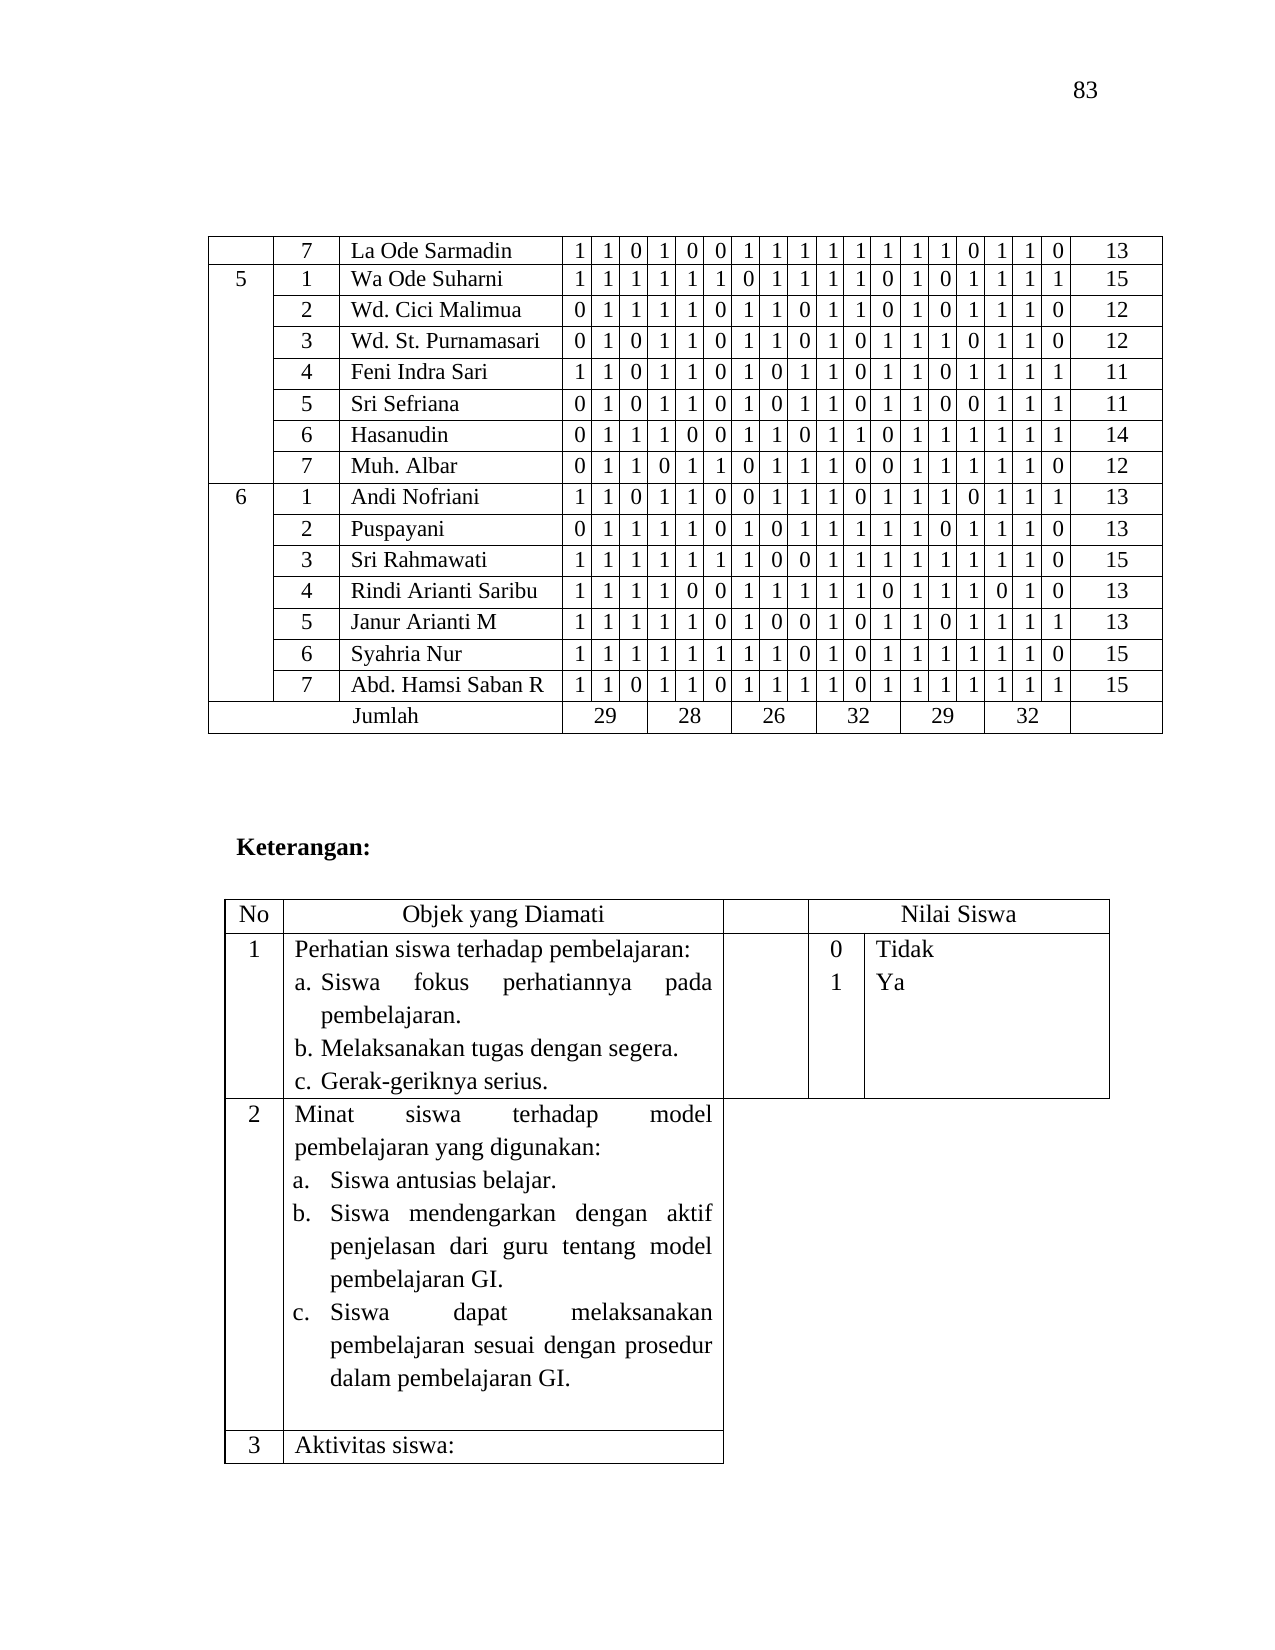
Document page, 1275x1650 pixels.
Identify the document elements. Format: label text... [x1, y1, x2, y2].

table_cell 1 [844, 237, 870, 264]
table_cell [1071, 702, 1162, 732]
table_cell 1 [901, 327, 928, 357]
table_cell 0 [563, 327, 591, 357]
table_cell 1 [592, 359, 619, 389]
table_cell 1 [1042, 421, 1070, 451]
table_cell 1 [788, 359, 816, 389]
table_cell 7 [274, 237, 339, 264]
table_cell 1 [985, 671, 1012, 701]
table_header No [226, 900, 283, 933]
table_cell 2 [274, 296, 339, 326]
table_cell 12 [1071, 327, 1162, 357]
table_cell 1 [957, 452, 984, 482]
table_cell Janur Arianti M [340, 609, 562, 639]
table_cell 1 [563, 640, 591, 670]
table_cell Andi Nofriani [340, 484, 562, 514]
table_cell 0 [844, 484, 870, 514]
table_cell 1 [985, 265, 1012, 295]
table_cell 0 [732, 484, 759, 514]
table_cell 1 [817, 421, 843, 451]
table_cell 1 [871, 327, 900, 357]
table_cell Rindi Arianti Saribu [340, 577, 562, 607]
table_cell Sri Sefriana [340, 390, 562, 420]
table_cell 1 [732, 327, 759, 357]
table_cell 0 [871, 577, 900, 607]
table_cell 1 [1013, 577, 1041, 607]
table_cell Wd. Cici Malimua [340, 296, 562, 326]
table_cell 0 [844, 671, 870, 701]
table_cell 0 [760, 609, 787, 639]
table_cell 1 [817, 390, 843, 420]
table_cell 1 [788, 237, 816, 264]
table_cell 1 [1013, 421, 1041, 451]
table_cell 1 [620, 452, 647, 482]
table_cell 0 [620, 359, 647, 389]
table_cell 0 [1042, 515, 1070, 545]
table_cell 0 [620, 327, 647, 357]
table_cell 1 [760, 577, 787, 607]
table_cell 1 [817, 577, 843, 607]
table_cell 1 [676, 671, 703, 701]
table_cell 4 [274, 359, 339, 389]
table_cell 13 [1071, 515, 1162, 545]
table_cell 32 [985, 702, 1070, 732]
table_cell 13 [1071, 237, 1162, 264]
table_cell 0 [871, 296, 900, 326]
table_cell 1 [844, 546, 870, 576]
table_cell 1 [760, 421, 787, 451]
table_cell 0 [704, 296, 731, 326]
table_cell 1 [676, 327, 703, 357]
table_cell 3 [274, 327, 339, 357]
table_cell 1 [760, 327, 787, 357]
table_cell 1 [985, 452, 1012, 482]
table_cell 1 [985, 237, 1012, 264]
table_cell 1 [563, 484, 591, 514]
table_cell 1 [563, 546, 591, 576]
table_cell 1 [1013, 640, 1041, 670]
table_cell 1 [844, 577, 870, 607]
table_cell 0 [929, 609, 956, 639]
table_cell 1 [732, 296, 759, 326]
table_cell 1 [1013, 359, 1041, 389]
table_cell 1 [1042, 359, 1070, 389]
table_cell 1 [760, 484, 787, 514]
table_cell 1 [901, 237, 928, 264]
table_cell 5 [274, 390, 339, 420]
table_cell 0 [760, 390, 787, 420]
table_cell 0 [929, 515, 956, 545]
table_cell 6 [209, 484, 273, 701]
table_cell 1 [901, 671, 928, 701]
table_cell 1 [929, 577, 956, 607]
table_cell 1 [871, 237, 900, 264]
table_cell 0 [704, 671, 731, 701]
table_cell 1 [901, 546, 928, 576]
table_cell 0 [563, 452, 591, 482]
table_cell 0 [788, 327, 816, 357]
table_cell 1 [788, 390, 816, 420]
table_cell 1 [592, 640, 619, 670]
table_cell 1 [817, 484, 843, 514]
table_cell 13 [1071, 484, 1162, 514]
table_cell 1 [648, 484, 675, 514]
table_cell 0 [563, 421, 591, 451]
table_cell 1 [844, 515, 870, 545]
table_cell 1 [957, 671, 984, 701]
table_header [724, 900, 808, 933]
table_cell 15 [1071, 671, 1162, 701]
table_cell 1 [648, 671, 675, 701]
table_cell Sri Rahmawati [340, 546, 562, 576]
table_cell 1 [620, 609, 647, 639]
table_cell 15 [1071, 265, 1162, 295]
table_cell 1 [929, 421, 956, 451]
table_cell 26 [732, 702, 816, 732]
table_cell 0 [929, 296, 956, 326]
table_cell 1 [929, 484, 956, 514]
table_cell 1 [732, 390, 759, 420]
table_cell 1 [901, 452, 928, 482]
table_cell 6 [274, 421, 339, 451]
table_cell 1 [1013, 484, 1041, 514]
table_cell 1 [563, 359, 591, 389]
table_cell Jumlah [209, 702, 562, 732]
table_cell 1 [788, 452, 816, 482]
table_cell 1 [844, 265, 870, 295]
table_cell 1 [957, 640, 984, 670]
table_cell 0 [844, 327, 870, 357]
table_cell 1 [788, 577, 816, 607]
table_cell 13 [1071, 577, 1162, 607]
table_cell 0 [563, 390, 591, 420]
table_cell 1 [592, 452, 619, 482]
table_cell 1 [901, 484, 928, 514]
table_cell 0 [620, 237, 647, 264]
table_cell 1 [676, 390, 703, 420]
table_cell 0 [844, 452, 870, 482]
table_cell 1 [901, 421, 928, 451]
table_cell 1 [817, 546, 843, 576]
table_cell Tidak Ya [865, 934, 1109, 1098]
table_cell 0 [985, 577, 1012, 607]
table_cell 1 [648, 515, 675, 545]
table_cell 7 [274, 452, 339, 482]
table_cell 1 [732, 515, 759, 545]
table_cell 0 [704, 609, 731, 639]
table_cell 1 [648, 577, 675, 607]
table_cell 0 [620, 484, 647, 514]
table_cell 1 [760, 237, 787, 264]
table_cell 0 [1042, 237, 1070, 264]
table_cell 1 [704, 452, 731, 482]
table_cell 1 [620, 265, 647, 295]
table_cell 1 [817, 640, 843, 670]
table_cell 0 [957, 390, 984, 420]
table_cell 1 [957, 421, 984, 451]
table_cell 1 [592, 671, 619, 701]
table_cell Syahria Nur [340, 640, 562, 670]
table_cell 0 [788, 640, 816, 670]
table_cell 1 [563, 671, 591, 701]
table_cell 1 [817, 609, 843, 639]
table_cell 1 [648, 609, 675, 639]
table_cell 1 [648, 327, 675, 357]
table_cell 1 [676, 484, 703, 514]
table_cell 1 [1042, 390, 1070, 420]
table_cell 1 [1013, 296, 1041, 326]
table_cell 1 [985, 484, 1012, 514]
table_cell 1 [957, 359, 984, 389]
table_cell 1 [732, 609, 759, 639]
table_cell 1 [648, 265, 675, 295]
table_cell 0 [844, 609, 870, 639]
table_cell 1 [704, 265, 731, 295]
table_cell 0 [676, 421, 703, 451]
table_cell 1 [788, 265, 816, 295]
table_cell 1 [957, 265, 984, 295]
table_cell 1 [648, 359, 675, 389]
table_cell 1 [676, 265, 703, 295]
table_cell Feni Indra Sari [340, 359, 562, 389]
table_cell 1 [648, 640, 675, 670]
table_cell 1 [732, 577, 759, 607]
table_cell 1 [592, 296, 619, 326]
table_cell 1 [817, 671, 843, 701]
table_cell 1 [871, 515, 900, 545]
table_cell 0 [788, 296, 816, 326]
table_cell 1 [871, 484, 900, 514]
table_cell 29 [563, 702, 647, 732]
table_cell 0 [788, 421, 816, 451]
table_cell 1 [871, 390, 900, 420]
table_cell 0 [704, 421, 731, 451]
table_cell 0 [648, 452, 675, 482]
table_cell 1 [985, 296, 1012, 326]
table_cell 0 [929, 265, 956, 295]
table_cell 1 [620, 640, 647, 670]
table_cell 0 [957, 327, 984, 357]
table_header Nilai Siswa [809, 900, 1109, 933]
table_cell 1 [957, 546, 984, 576]
table_cell 29 [901, 702, 984, 732]
table_cell 1 [817, 359, 843, 389]
table_cell Wa Ode Suharni [340, 265, 562, 295]
table_cell 0 [871, 452, 900, 482]
table_cell [724, 934, 808, 1098]
table_cell 0 [760, 359, 787, 389]
table_cell 1 [957, 577, 984, 607]
table_cell 1 [929, 327, 956, 357]
table_cell 1 [648, 546, 675, 576]
table_cell 0 [704, 577, 731, 607]
table_cell 0 [957, 237, 984, 264]
table_cell 1 [1013, 265, 1041, 295]
table_cell 0 [676, 577, 703, 607]
table_cell 0 [1042, 452, 1070, 482]
table_cell 1 [957, 296, 984, 326]
table_cell 1 [1042, 671, 1070, 701]
table_cell 0 [704, 390, 731, 420]
table_cell 1 [732, 640, 759, 670]
table_cell 13 [1071, 609, 1162, 639]
table_cell 1 [1013, 237, 1041, 264]
table_cell 1 [563, 237, 591, 264]
table_cell 1 [985, 390, 1012, 420]
table_cell 0 [704, 327, 731, 357]
table_cell 1 [732, 359, 759, 389]
table_cell 1 [760, 296, 787, 326]
table_cell 1 [817, 265, 843, 295]
table_cell 0 [871, 265, 900, 295]
table_cell 0 [563, 515, 591, 545]
table_cell 1 [788, 671, 816, 701]
table_cell 32 [817, 702, 900, 732]
table_cell 0 [929, 390, 956, 420]
table_cell 0 [760, 515, 787, 545]
table_cell 1 [871, 546, 900, 576]
table_cell 1 [788, 515, 816, 545]
table_cell 1 [985, 515, 1012, 545]
text Keterangan: [236, 832, 1098, 861]
table_cell 1 [901, 577, 928, 607]
table_cell 1 [732, 421, 759, 451]
table_cell 1 [760, 452, 787, 482]
table_cell 1 [844, 421, 870, 451]
table_cell 1 [1013, 609, 1041, 639]
table_cell 0 [844, 390, 870, 420]
table_cell 1 [732, 546, 759, 576]
table_cell 0 [844, 359, 870, 389]
table_cell 5 [274, 609, 339, 639]
table_cell 1 [1042, 265, 1070, 295]
table_cell 1 [760, 265, 787, 295]
table_cell 1 [620, 421, 647, 451]
table_cell 1 [871, 640, 900, 670]
table_cell 0 [957, 484, 984, 514]
table_cell 7 [274, 671, 339, 701]
table_cell Minat siswa terhadap model pembelajaran yang digunakan: Siswa antusias belajar. Siswa mendengarkan dengan aktif penjelasan dari guru tentang model pembelajaran GI. Siswa dapat melaksanakan pembelajaran sesuai dengan prosedur dalam pembelajaran GI. [284, 1099, 723, 1429]
table_cell 0 [732, 452, 759, 482]
table_cell 1 [592, 546, 619, 576]
table_cell 1 [648, 421, 675, 451]
table_cell 1 [592, 421, 619, 451]
table_cell 1 [985, 640, 1012, 670]
table_cell 1 [957, 515, 984, 545]
table_cell 1 [871, 671, 900, 701]
table_cell 1 [985, 546, 1012, 576]
table_cell 0 [1042, 327, 1070, 357]
table_cell 1 [676, 546, 703, 576]
table_cell 1 [620, 577, 647, 607]
table_cell 1 [957, 609, 984, 639]
table_cell 1 [563, 577, 591, 607]
table_cell 1 [274, 265, 339, 295]
table_cell 0 [844, 640, 870, 670]
table_cell 1 [592, 577, 619, 607]
table_cell 1 [274, 484, 339, 514]
table_cell 1 [592, 265, 619, 295]
table_cell 1 [985, 327, 1012, 357]
table_cell 1 [676, 452, 703, 482]
table_cell 1 [817, 452, 843, 482]
table_cell 1 [929, 671, 956, 701]
table_cell 0 [704, 484, 731, 514]
table_cell 1 [985, 421, 1012, 451]
table_cell 1 [929, 640, 956, 670]
table_cell 1 [901, 265, 928, 295]
table_cell 1 [620, 546, 647, 576]
table_cell 1 [1042, 609, 1070, 639]
table_cell 1 [732, 237, 759, 264]
table_cell 3 [226, 1431, 283, 1463]
table_cell 1 [592, 390, 619, 420]
table_cell 0 [788, 546, 816, 576]
table_cell 0 [704, 515, 731, 545]
table_cell 0 [563, 296, 591, 326]
table_cell 1 [844, 296, 870, 326]
table_cell 1 [871, 359, 900, 389]
table_cell 2 [274, 515, 339, 545]
table_cell 1 [901, 296, 928, 326]
table_cell 28 [648, 702, 731, 732]
table_cell Perhatian siswa terhadap pembelajaran: Siswa fokus perhatiannya pada pembelajaran. Melaksanakan tugas dengan segera. Gerak-geriknya serius. [284, 934, 723, 1098]
table_cell Puspayani [340, 515, 562, 545]
table_cell 12 [1071, 452, 1162, 482]
table_cell 1 [648, 390, 675, 420]
table_cell 1 [648, 296, 675, 326]
table_cell 3 [274, 546, 339, 576]
table_cell 1 [1013, 327, 1041, 357]
table_cell 12 [1071, 296, 1162, 326]
table_cell 1 [704, 640, 731, 670]
table_cell 1 [1013, 452, 1041, 482]
table_cell Hasanudin [340, 421, 562, 451]
table_cell 1 [817, 327, 843, 357]
table_cell 0 [929, 359, 956, 389]
table_cell 1 [592, 237, 619, 264]
table_cell 1 [563, 265, 591, 295]
table_cell 1 [817, 515, 843, 545]
table_cell La Ode Sarmadin [340, 237, 562, 264]
table_cell 6 [274, 640, 339, 670]
table_cell 1 [929, 546, 956, 576]
table_cell 1 [648, 237, 675, 264]
table_cell 1 [676, 640, 703, 670]
table_cell 1 [592, 609, 619, 639]
table_cell 1 [985, 609, 1012, 639]
table_cell 1 [676, 609, 703, 639]
table_cell 0 [620, 671, 647, 701]
table_cell 1 [901, 609, 928, 639]
table_cell 1 [817, 237, 843, 264]
table_cell Muh. Albar [340, 452, 562, 482]
table_cell Abd. Hamsi Saban R [340, 671, 562, 701]
table_cell 0 [704, 359, 731, 389]
table_cell 15 [1071, 546, 1162, 576]
table_cell 1 [592, 515, 619, 545]
table_cell 4 [274, 577, 339, 607]
table_cell 1 [1013, 671, 1041, 701]
table_cell 1 [901, 390, 928, 420]
table_cell 1 [1013, 390, 1041, 420]
table_cell 1 [704, 546, 731, 576]
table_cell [284, 1431, 723, 1463]
table_cell 1 [620, 296, 647, 326]
table_cell 1 [901, 640, 928, 670]
table_cell 1 [1013, 546, 1041, 576]
table_cell 1 [732, 671, 759, 701]
table_cell 1 [620, 515, 647, 545]
table_cell 0 [788, 609, 816, 639]
table_cell 1 [1013, 515, 1041, 545]
table_cell 0 1 [809, 934, 864, 1098]
table_cell 1 [788, 484, 816, 514]
table_cell 1 [871, 609, 900, 639]
table_cell 2 [226, 1099, 283, 1429]
table_cell 1 [760, 640, 787, 670]
table_cell 1 [929, 237, 956, 264]
table_cell 0 [1042, 577, 1070, 607]
table_cell 1 [592, 484, 619, 514]
table_cell 11 [1071, 390, 1162, 420]
table_cell 1 [226, 934, 283, 1098]
table_cell 1 [676, 296, 703, 326]
table_cell 0 [676, 237, 703, 264]
table_cell 1 [760, 671, 787, 701]
table_cell 1 [563, 609, 591, 639]
table_cell 1 [592, 327, 619, 357]
table_cell 0 [704, 237, 731, 264]
table_cell 5 [209, 265, 273, 482]
table_cell 1 [676, 515, 703, 545]
table_cell 1 [929, 452, 956, 482]
table_cell 1 [901, 515, 928, 545]
table_cell 1 [676, 359, 703, 389]
table_cell 1 [1042, 484, 1070, 514]
table_cell 0 [732, 265, 759, 295]
table_header Objek yang Diamati [284, 900, 723, 933]
table_cell 14 [1071, 421, 1162, 451]
table_cell 15 [1071, 640, 1162, 670]
table_cell 1 [901, 359, 928, 389]
table_cell 1 [985, 359, 1012, 389]
table_cell 11 [1071, 359, 1162, 389]
table_cell 0 [1042, 546, 1070, 576]
table_cell 0 [760, 546, 787, 576]
table_cell 0 [1042, 296, 1070, 326]
table_cell 0 [871, 421, 900, 451]
table_cell 0 [620, 390, 647, 420]
table_cell 1 [817, 296, 843, 326]
table_cell 0 [1042, 640, 1070, 670]
table_cell Wd. St. Purnamasari [340, 327, 562, 357]
